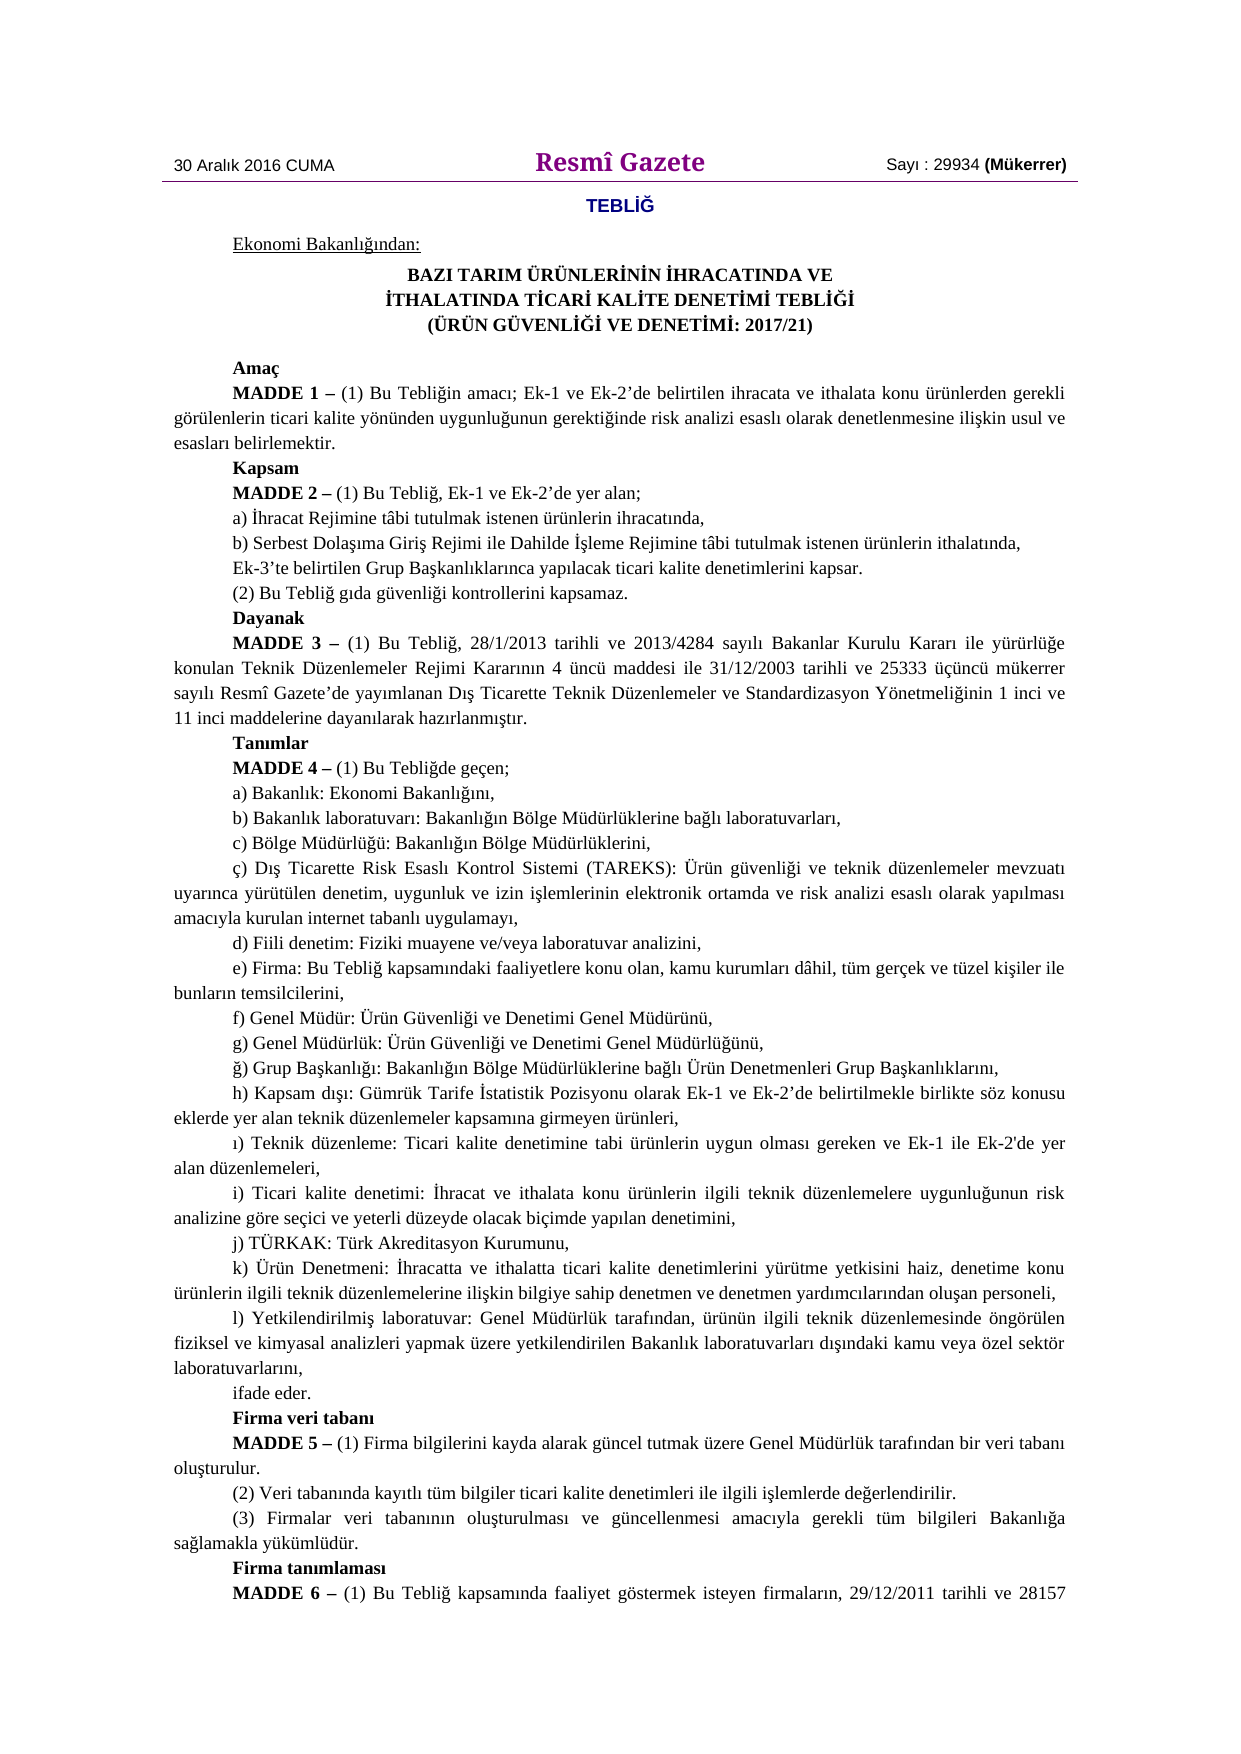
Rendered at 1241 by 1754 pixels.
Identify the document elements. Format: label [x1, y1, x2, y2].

table_header [146, 148, 1094, 1604]
